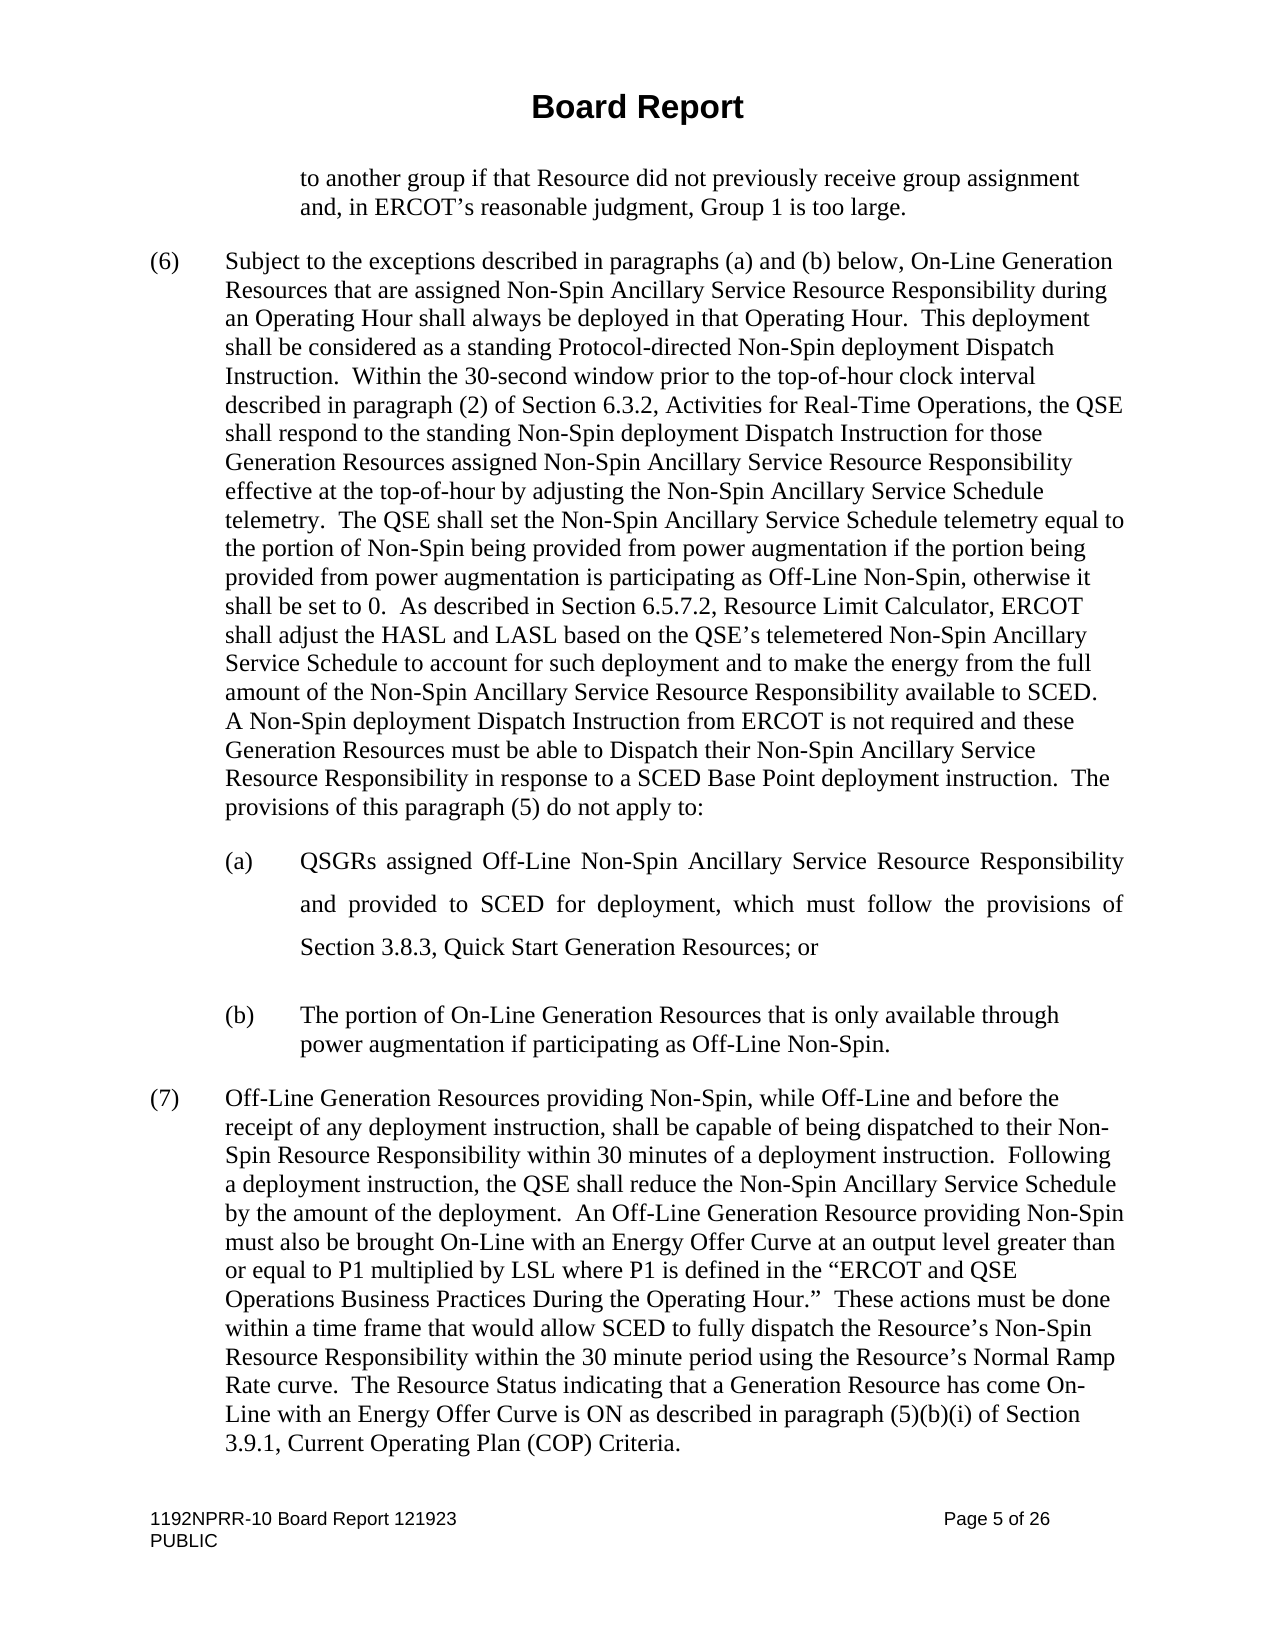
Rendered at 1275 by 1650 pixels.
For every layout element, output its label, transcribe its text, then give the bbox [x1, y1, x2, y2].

text (b) The portion of On-Line Generation Resources that is only available through power augmentation if participating as Off-Line Non-Spin. [225, 1000, 1125, 1058]
text (a) QSGRs assigned Off-Line Non-Spin Ancillary Service Resource Responsibility and provided to SCED for deployment, which must follow the provisions of Section 3.8.3, Quick Start Generation Resources; or [225, 846, 1125, 961]
text (7) Off-Line Generation Resources providing Non-Spin, while Off-Line and before the receipt of any deployment instruction, shall be capable of being dispatched to their Non-Spin Resource Responsibility within 30 minutes of a deployment instruction. Following a deployment instruction, the QSE shall reduce the Non-Spin Ancillary Service Schedule by the amount of the deployment. An Off-Line Generation Resource providing Non-Spin must also be brought On-Line with an Energy Offer Curve at an output level greater than or equal to P1 multiplied by LSL where P1 is defined in the “ERCOT and QSE Operations Business Practices During the Operating Hour.” These actions must be done within a time frame that would allow SCED to fully dispatch the Resource’s Non-Spin Resource Responsibility within the 30 minute period using the Resource’s Normal Ramp Rate curve. The Resource Status indicating that a Generation Resource has come On-Line with an Energy Offer Curve is ON as described in paragraph (5)(b)(i) of Section 3.9.1, Current Operating Plan (COP) Criteria. [150, 1083, 1125, 1457]
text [225, 163, 1125, 221]
text (6) Subject to the exceptions described in paragraphs (a) and (b) below, On-Line Generation Resources that are assigned Non-Spin Ancillary Service Resource Responsibility during an Operating Hour shall always be deployed in that Operating Hour. This deployment shall be considered as a standing Protocol-directed Non-Spin deployment Dispatch Instruction. Within the 30-second window prior to the top-of-hour clock interval described in paragraph (2) of Section 6.3.2, Activities for Real-Time Operations, the QSE shall respond to the standing Non-Spin deployment Dispatch Instruction for those Generation Resources assigned Non-Spin Ancillary Service Resource Responsibility effective at the top-of-hour by adjusting the Non-Spin Ancillary Service Schedule telemetry. The QSE shall set the Non-Spin Ancillary Service Schedule telemetry equal to the portion of Non-Spin being provided from power augmentation if the portion being provided from power augmentation is participating as Off-Line Non-Spin, otherwise it shall be set to 0. As described in Section 6.5.7.2, Resource Limit Calculator, ERCOT shall adjust the HASL and LASL based on the QSE’s telemetered Non-Spin Ancillary Service Schedule to account for such deployment and to make the energy from the full amount of the Non-Spin Ancillary Service Resource Responsibility available to SCED. A Non-Spin deployment Dispatch Instruction from ERCOT is not required and these Generation Resources must be able to Dispatch their Non-Spin Ancillary Service Resource Responsibility in response to a SCED Base Point deployment instruction. The provisions of this paragraph (5) do not apply to: [150, 246, 1125, 821]
